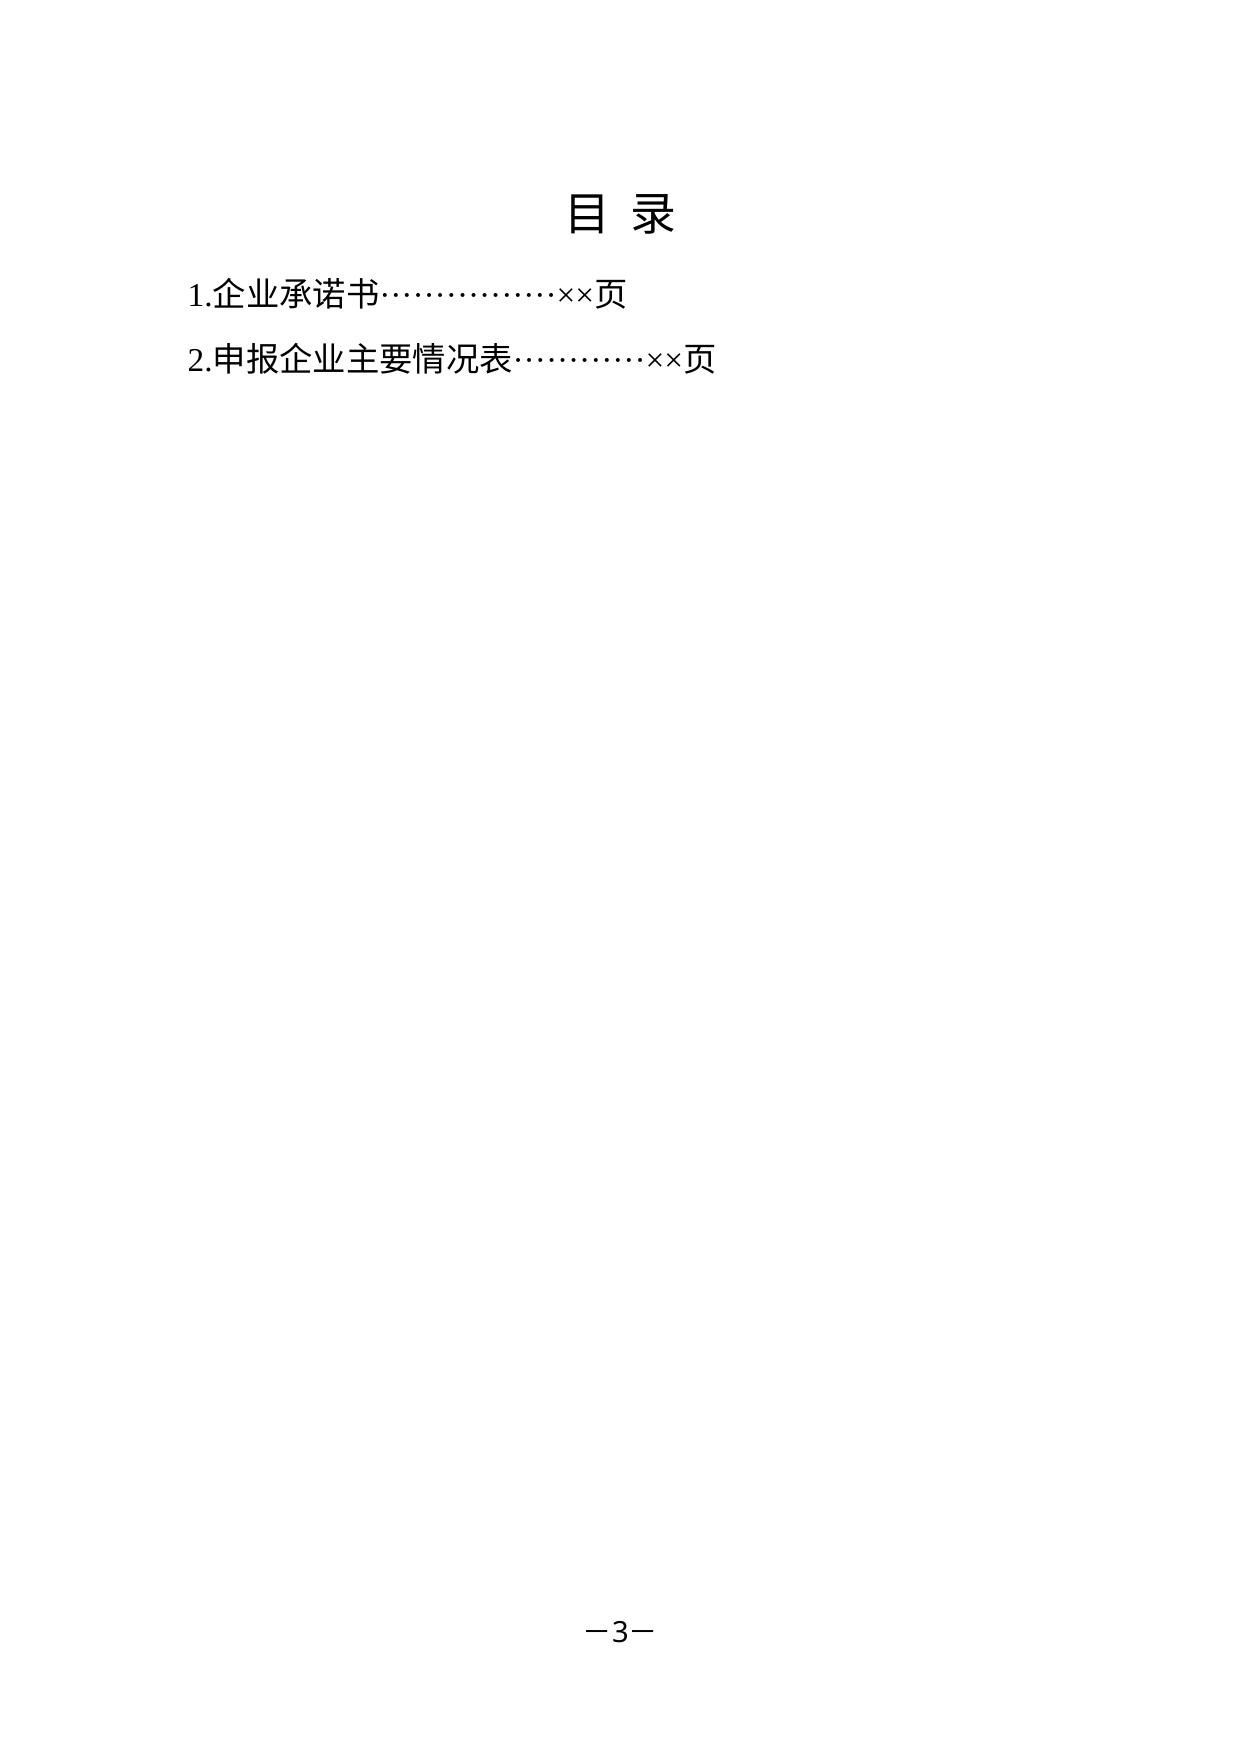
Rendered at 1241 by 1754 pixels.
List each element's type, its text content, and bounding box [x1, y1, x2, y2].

text 1.企业承诺书················××页 [187, 259, 1053, 324]
text 2.申报企业主要情况表············××页 [187, 324, 1053, 389]
text 目 录 [187, 162, 1053, 259]
